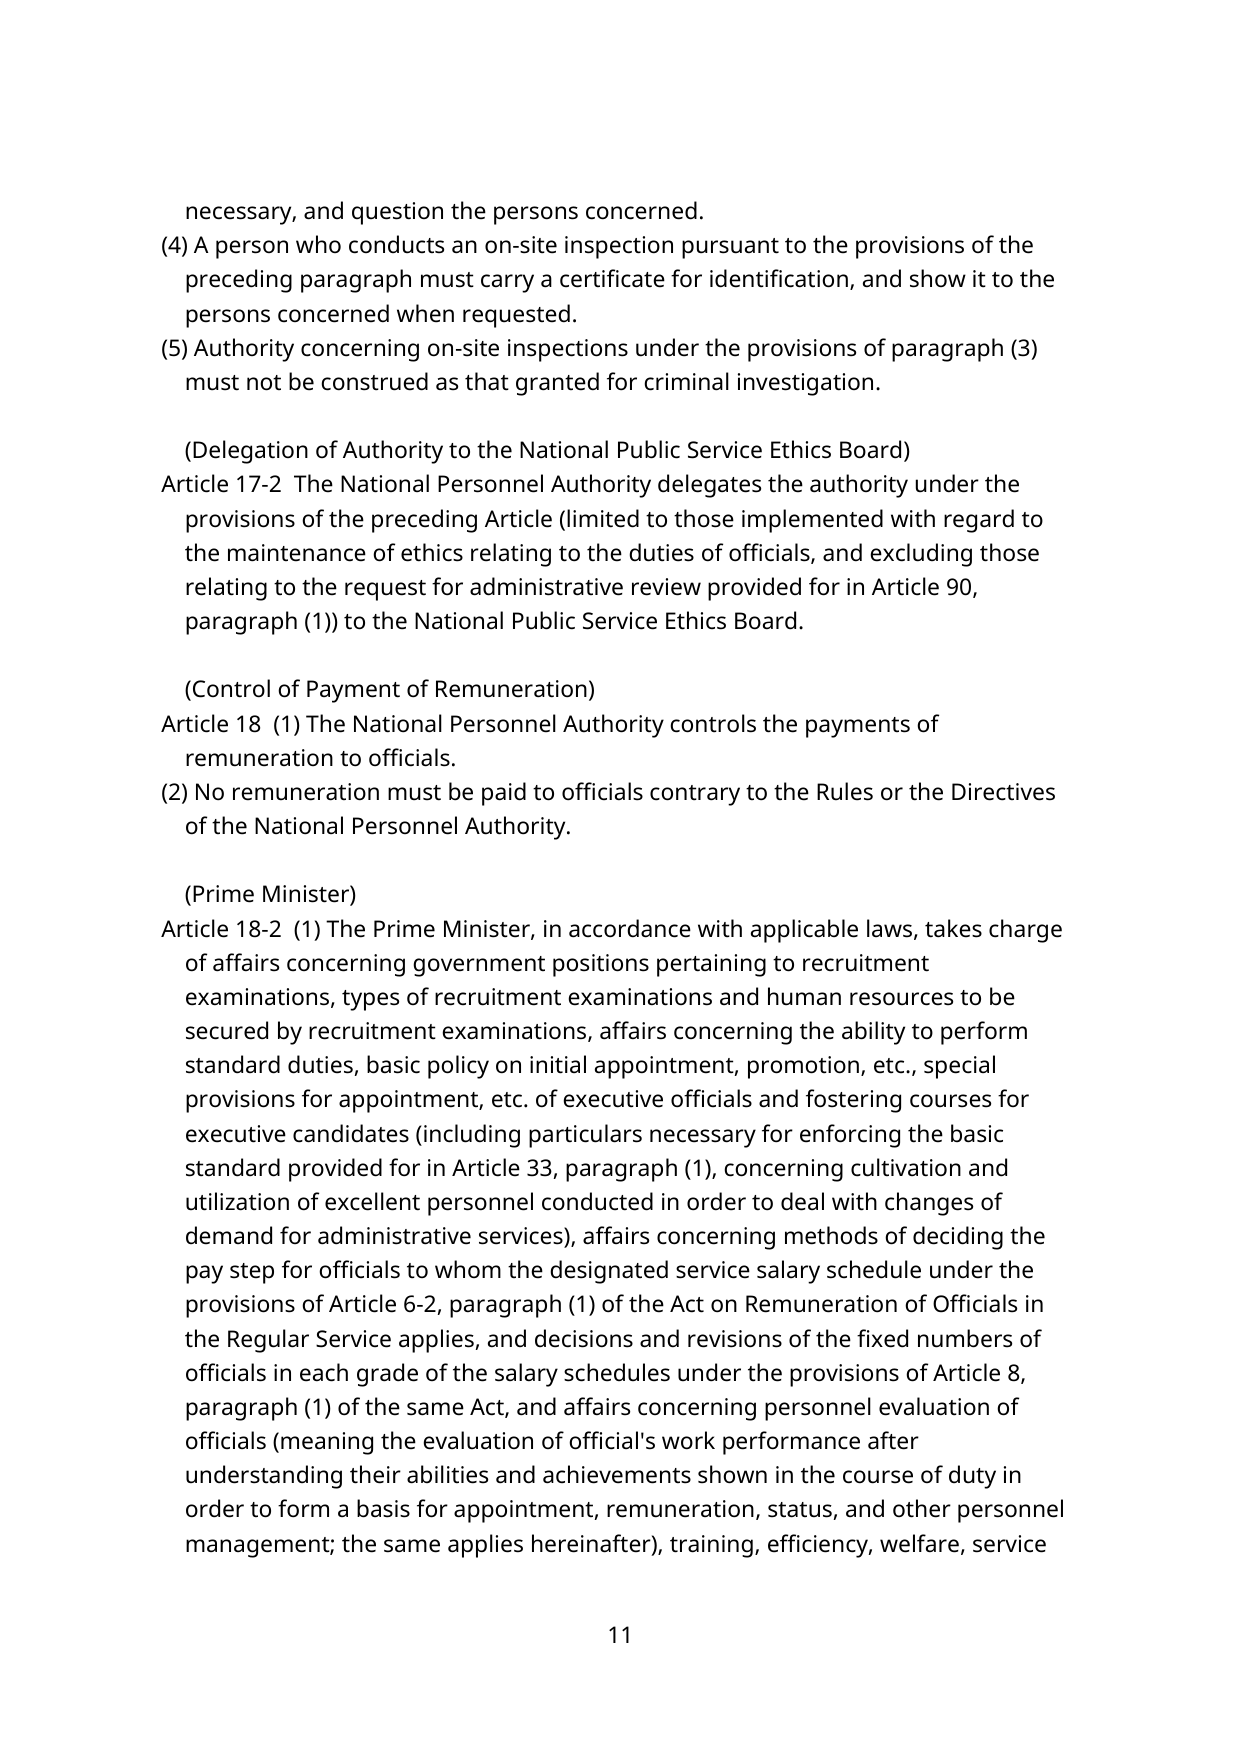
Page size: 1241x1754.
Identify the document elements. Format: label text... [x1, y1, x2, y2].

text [161, 194, 1079, 228]
text Article 17-2 The National Personnel Authority delegates the authority under the provisions of the preceding Article (limited to those implemented with regard to the maintenance of ethics relating to the duties of officials, and excluding those relating to the request for administrative review provided for in Article 90, paragraph (1)) to the National Public Service Ethics Board. [161, 467, 1079, 638]
text (Control of Payment of Remuneration) [184, 672, 1079, 706]
text (Delegation of Authority to the National Public Service Ethics Board) [184, 433, 1079, 467]
text (2) No remuneration must be paid to officials contrary to the Rules or the Directives of the National Personnel Authority. [161, 774, 1079, 843]
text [161, 911, 1079, 1560]
text (4) A person who conducts an on-site inspection pursuant to the provisions of the preceding paragraph must carry a certificate for identification, and show it to the persons concerned when requested. [161, 228, 1079, 330]
text (5) Authority concerning on-site inspections under the provisions of paragraph (3) must not be construed as that granted for criminal investigation. [161, 330, 1079, 399]
text Article 18 (1) The National Personnel Authority controls the payments of remuneration to officials. [161, 706, 1079, 774]
text (Prime Minister) [184, 877, 1079, 911]
